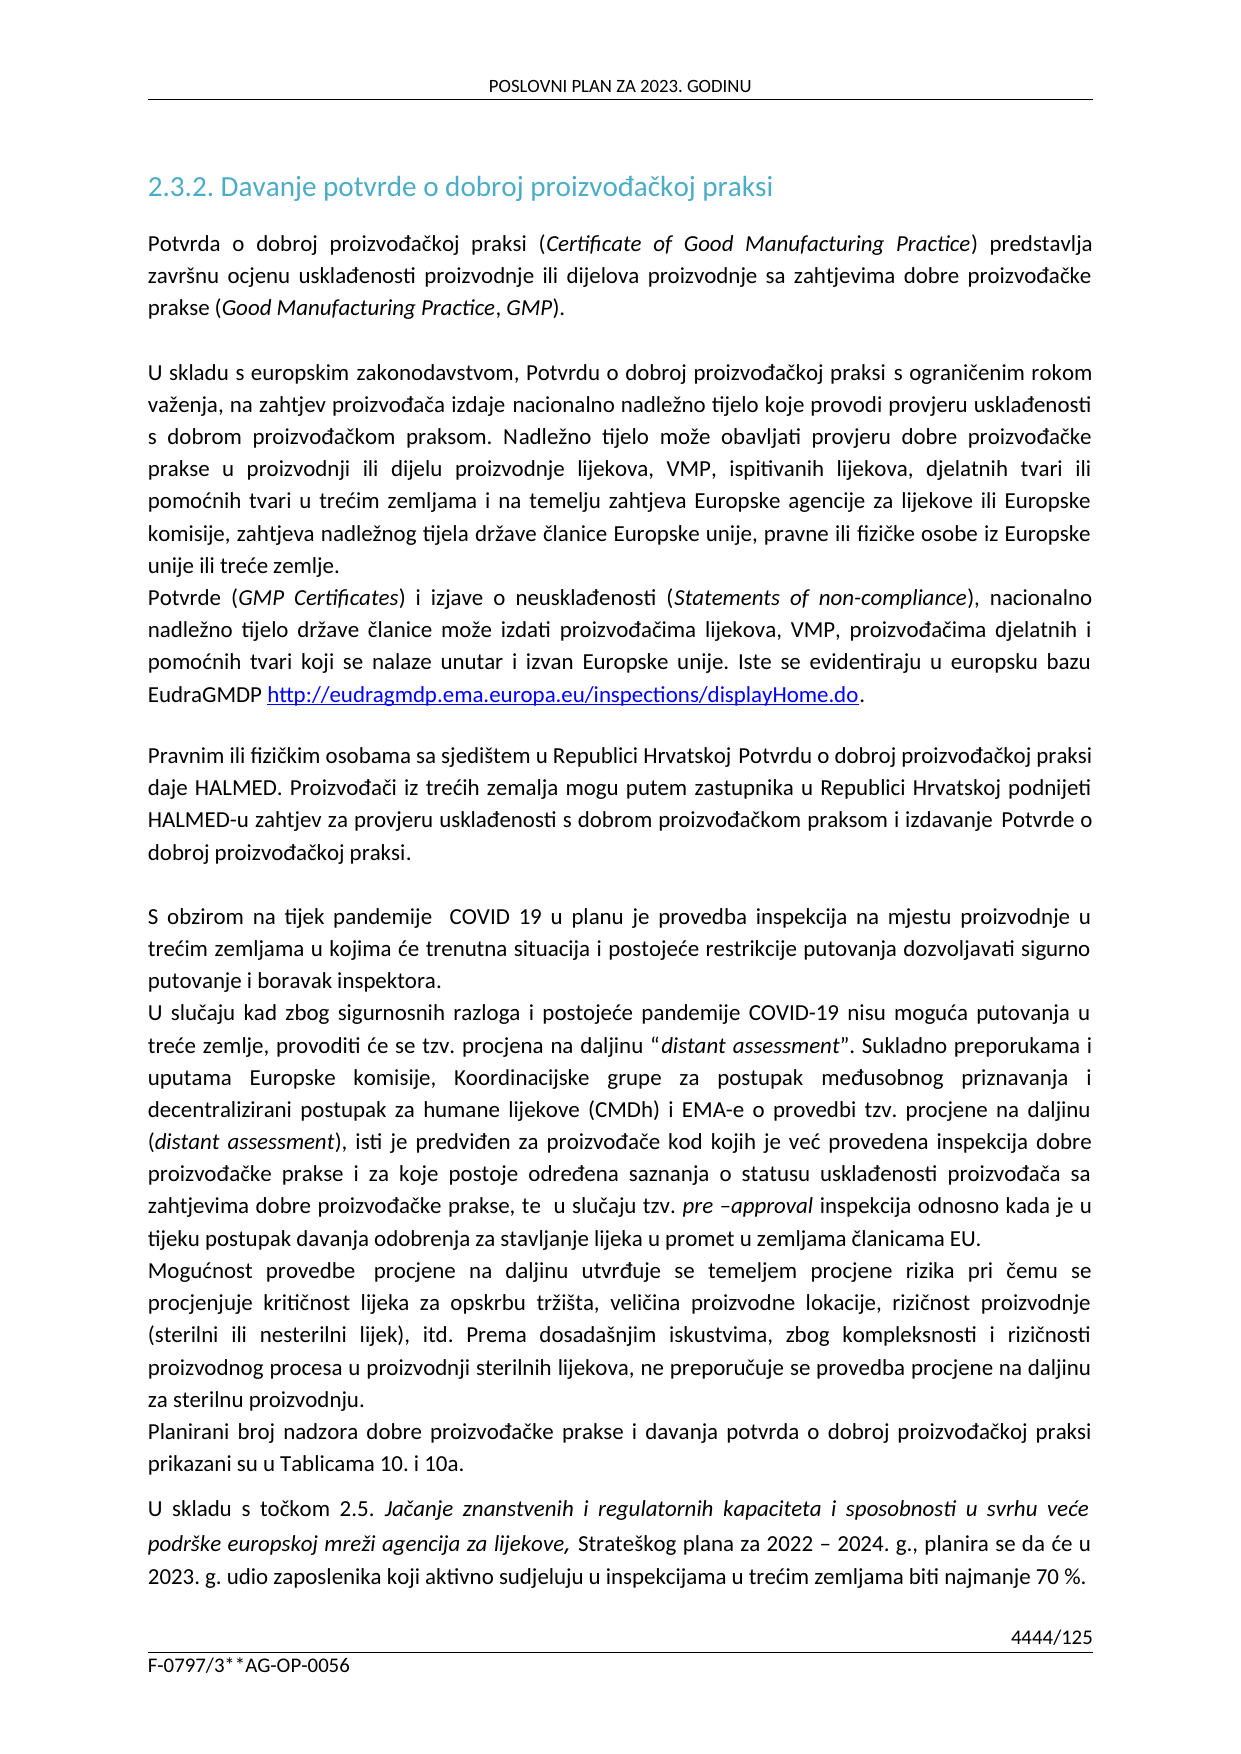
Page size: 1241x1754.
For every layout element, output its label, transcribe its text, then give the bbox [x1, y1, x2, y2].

text S obzirom na tijek pandemije COVID 19 u planu je provedba inspekcija na mjestu proizvodnje u trećim zemljama u kojima će trenutna situacija i postojeće restrikcije putovanja dozvoljavati sigurno putovanje i boravak inspektora. [148, 902, 1093, 994]
text U slučaju kad zbog sigurnosnih razloga i postojeće pandemije COVID-19 nisu moguća putovanja u treće zemlje, provoditi će se tzv. procjena na daljinu “distant assessment”. Sukladno preporukama i uputama Europske komisije, Koordinacijske grupe za postupak međusobnog priznavanja i decentralizirani postupak za humane lijekove (CMDh) i EMA-e o provedbi tzv. procjene na daljinu (distant assessment), isti je predviđen za proizvođače kod kojih je već provedena inspekcija dobre proizvođačke prakse i za koje postoje određena saznanja o statusu usklađenosti proizvođača sa zahtjevima dobre proizvođačke prakse, te u slučaju tzv. pre –approval inspekcija odnosno kada je u tijeku postupak davanja odobrenja za stavljanje lijeka u promet u zemljama članicama EU. [148, 998, 1093, 1252]
text Potvrde (GMP Certificates) i izjave o neusklađenosti (Statements of non-compliance), nacionalno nadležno tijelo države članice može izdati proizvođačima lijekova, VMP, proizvođačima djelatnih i pomoćnih tvari koji se nalaze unutar i izvan Europske unije. Iste se evidentiraju u europsku bazu EudraGMDP http://eudragmdp.ema.europa.eu/inspections/displayHome.do. [148, 583, 1093, 708]
text U skladu s europskim zakonodavstvom, Potvrdu o dobroj proizvođačkoj praksi s ograničenim rokom važenja, na zahtjev proizvođača izdaje nacionalno nadležno tijelo koje provodi provjeru usklađenosti s dobrom proizvođačkom praksom. Nadležno tijelo može obavljati provjeru dobre proizvođačke prakse u proizvodnji ili dijelu proizvodnje lijekova, VMP, ispitivanih lijekova, djelatnih tvari ili pomoćnih tvari u trećim zemljama i na temelju zahtjeva Europske agencije za lijekove ili Europske komisije, zahtjeva nadležnog tijela države članice Europske unije, pravne ili fizičke osobe iz Europske unije ili treće zemlje. [148, 358, 1093, 579]
text Mogućnost provedbe procjene na daljinu utvrđuje se temeljem procjene rizika pri čemu se procjenjuje kritičnost lijeka za opskrbu tržišta, veličina proizvodne lokacije, rizičnost proizvodnje (sterilni ili nesterilni lijek), itd. Prema dosadašnjim iskustvima, zbog kompleksnosti i rizičnosti proizvodnog procesa u proizvodnji sterilnih lijekova, ne preporučuje se provedba procjene na daljinu za sterilnu proizvodnju. [148, 1256, 1093, 1413]
text Potvrda o dobroj proizvođačkoj praksi (Certificate of Good Manufacturing Practice) predstavlja završnu ocjenu usklađenosti proizvodnje ili dijelova proizvodnje sa zahtjevima dobre proizvođačke prakse (Good Manufacturing Practice, GMP). [148, 229, 1093, 321]
text Planirani broj nadzora dobre proizvođačke prakse i davanja potvrda o dobroj proizvođačkoj praksi prikazani su u Tablicama 10. i 10a. [148, 1417, 1093, 1477]
subtitle 2.3.2. Davanje potvrde o dobroj proizvođačkoj praksi [148, 168, 1093, 204]
text Pravnim ili fizičkim osobama sa sjedištem u Republici Hrvatskoj Potvrdu o dobroj proizvođačkoj praksi daje HALMED. Proizvođači iz trećih zemalja mogu putem zastupnika u Republici Hrvatskoj podnijeti HALMED-u zahtjev za provjeru usklađenosti s dobrom proizvođačkom praksom i izdavanje Potvrde o dobroj proizvođačkoj praksi. [148, 741, 1093, 866]
text U skladu s točkom 2.5. Jačanje znanstvenih i regulatornih kapaciteta i sposobnosti u svrhu veće podrške europskoj mreži agencija za lijekove, Strateškog plana za 2022 – 2024. g., planira se da će u 2023. g. udio zaposlenika koji aktivno sudjeluju u inspekcijama u trećim zemljama biti najmanje 70 %. [148, 1494, 1093, 1590]
